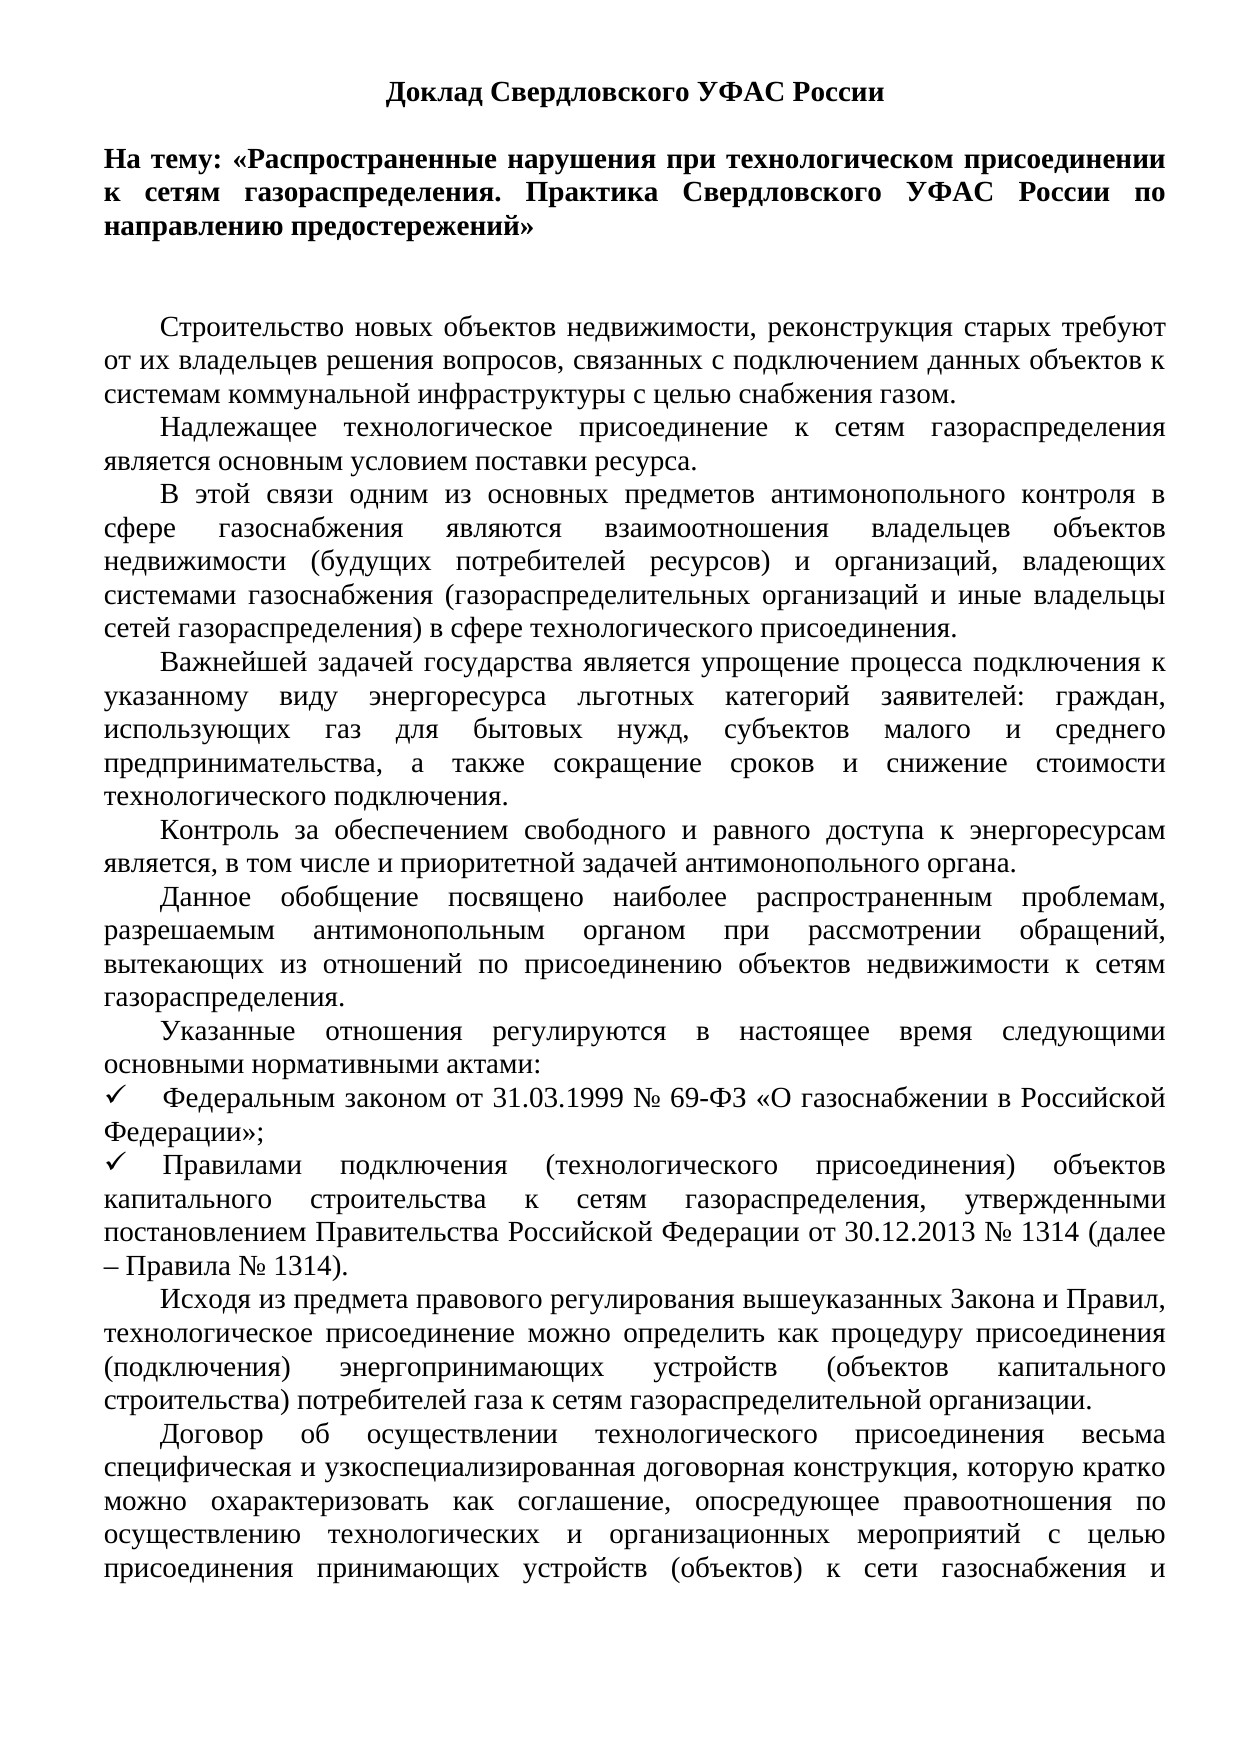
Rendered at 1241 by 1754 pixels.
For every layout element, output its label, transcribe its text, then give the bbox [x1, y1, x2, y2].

text Данное обобщение посвящено наиболее распространенным проблемам, разрешаемым антимонопольным органом при рассмотрении обращений, вытекающих из отношений по присоединению объектов недвижимости к сетям газораспределения. [103, 879, 1167, 1013]
text В этой связи одним из основных предметов антимонопольного контроля в сфере газоснабжения являются взаимоотношения владельцев объектов недвижимости (будущих потребителей ресурсов) и организаций, владеющих системами газоснабжения (газораспределительных организаций и иные владельцы сетей газораспределения) в сфере технологического присоединения. [103, 476, 1167, 644]
text Указанные отношения регулируются в настоящее время следующими основными нормативными актами: [103, 1013, 1167, 1080]
text Строительство новых объектов недвижимости, реконструкция старых требуют от их владельцев решения вопросов, связанных с подключением данных объектов к системам коммунальной инфраструктуры с целью снабжения газом. [103, 309, 1167, 409]
title На тему: «Распространенные нарушения при технологическом присоединении к сетям газораспределения. Практика Свердловского УФАС России по направлению предостережений» [103, 141, 1167, 242]
title Доклад Свердловского УФАС России [103, 74, 1167, 107]
list Федеральным законом от 31.03.1999 № 69-ФЗ «О газоснабжении в Российской Федерации»; [103, 1080, 1167, 1147]
text Надлежащее технологическое присоединение к сетям газораспределения является основным условием поставки ресурса. [103, 409, 1167, 476]
list Правилами подключения (технологического присоединения) объектов капитального строительства к сетям газораспределения, утвержденными постановлением Правительства Российской Федерации от 30.12.2013 № 1314 (далее – Правила № 1314). [103, 1147, 1167, 1282]
text Исходя из предмета правового регулирования вышеуказанных Закона и Правил, технологическое присоединение можно определить как процедуру присоединения (подключения) энергопринимающих устройств (объектов капитального строительства) потребителей газа к сетям газораспределительной организации. [103, 1282, 1167, 1416]
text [103, 1416, 1167, 1583]
text Контроль за обеспечением свободного и равного доступа к энергоресурсам является, в том числе и приоритетной задачей антимонопольного органа. [103, 812, 1167, 879]
text Важнейшей задачей государства является упрощение процесса подключения к указанному виду энергоресурса льготных категорий заявителей: граждан, использующих газ для бытовых нужд, субъектов малого и среднего предпринимательства, а также сокращение сроков и снижение стоимости технологического подключения. [103, 644, 1167, 812]
